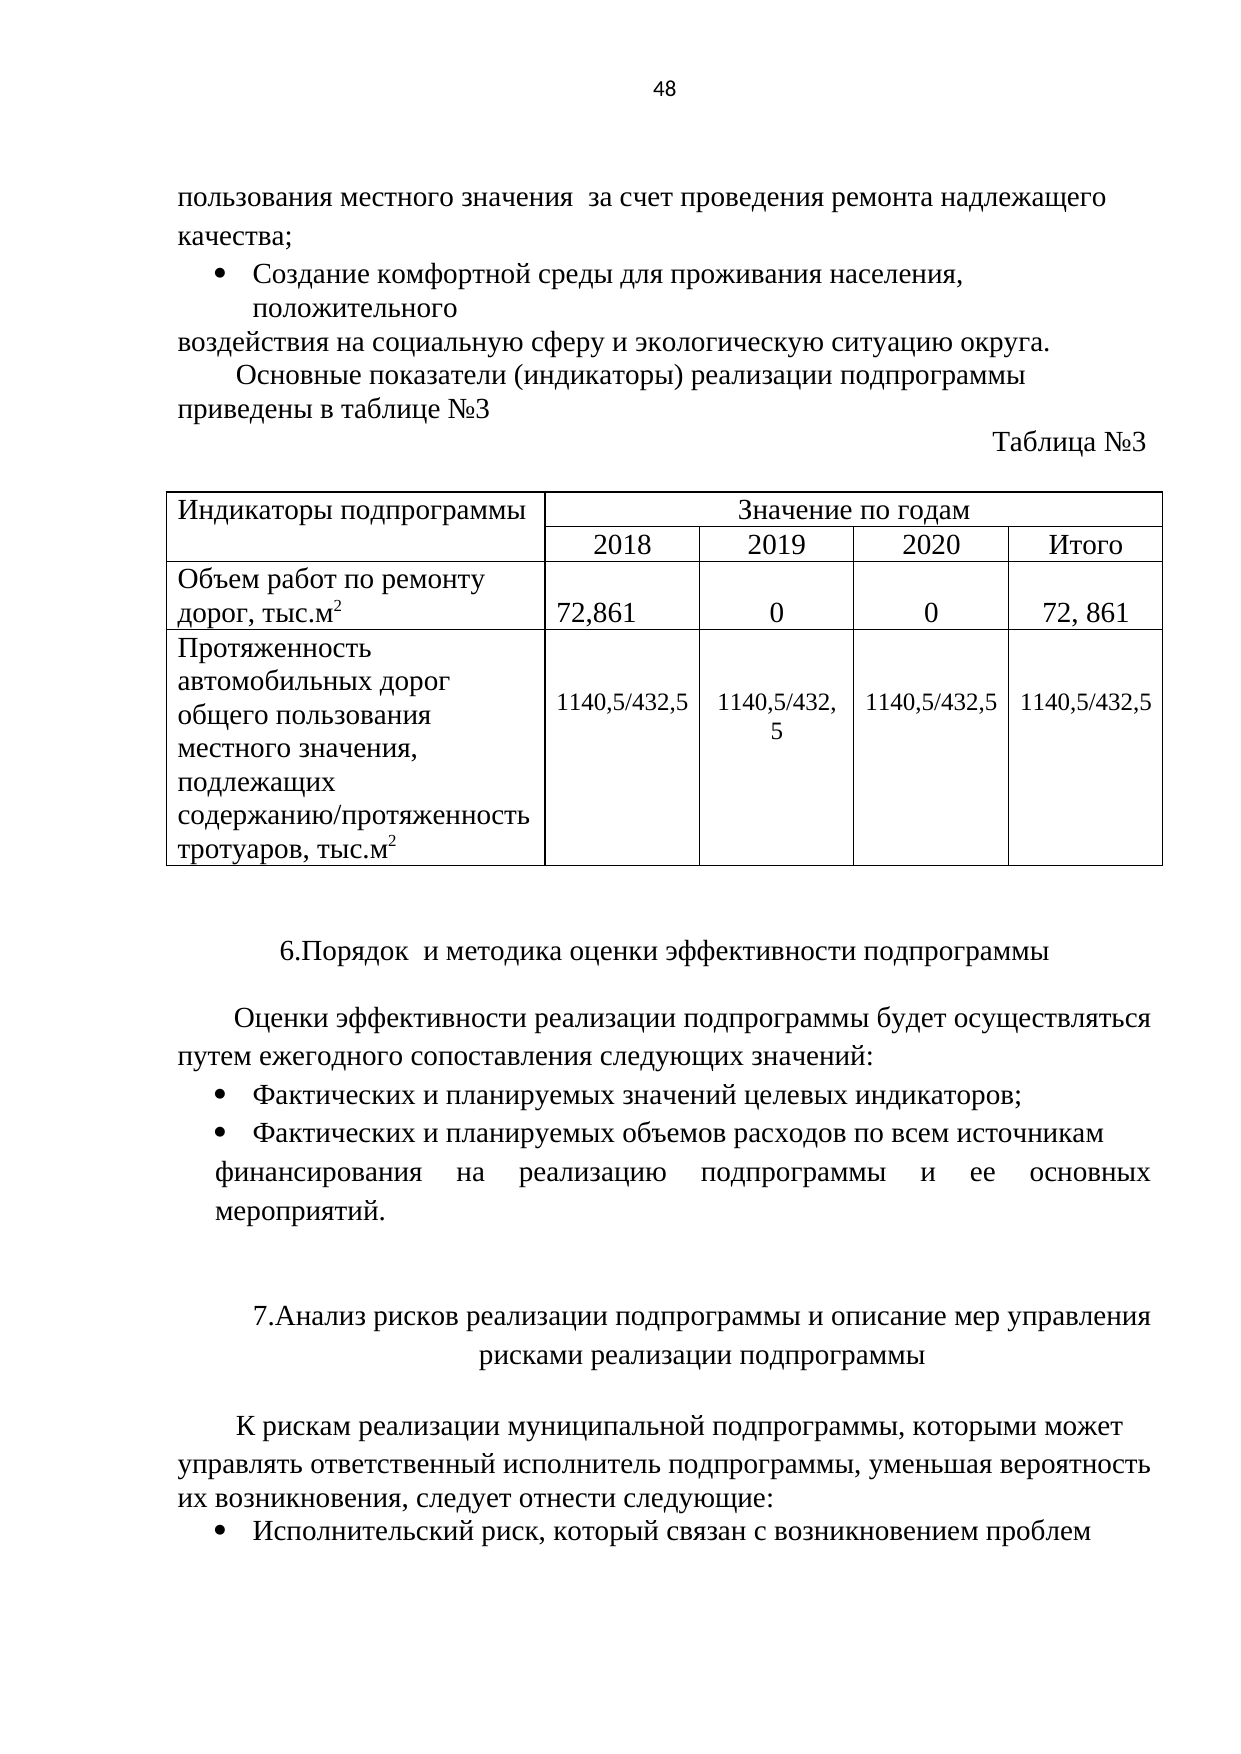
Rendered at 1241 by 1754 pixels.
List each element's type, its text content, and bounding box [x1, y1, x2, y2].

table_cell 2018 [546, 527, 699, 561]
table_cell 72,861 [546, 562, 699, 629]
list Фактических и планируемых значений целевых индикаторов; [215, 1077, 1152, 1111]
text воздействия на социальную сферу и экологическую ситуацию округа. [177, 324, 1152, 357]
list Фактических и планируемых объемов расходов по всем источникам [215, 1116, 1152, 1149]
table_cell 0 [700, 562, 853, 629]
table_header Значение по годам [546, 493, 1162, 526]
table_cell 72, 861 [1009, 562, 1162, 629]
table_cell Итого [1009, 527, 1162, 561]
table_header Индикаторы подпрограммы [167, 493, 544, 561]
table_cell 2019 [700, 527, 853, 561]
table_cell 1140,5/432,5 [546, 630, 699, 864]
text управлять ответственный исполнитель подпрограммы, уменьшая вероятность их возникновения, следует отнести следующие: [177, 1446, 1152, 1513]
text финансирования на реализацию подпрограммы и ее основных мероприятий. [215, 1154, 1152, 1226]
text Оценки эффективности реализации подпрограммы будет осуществляться путем ежегодного сопоставления следующих значений: [177, 1000, 1152, 1072]
table_cell 1140,5/432,5 [700, 630, 853, 864]
text К рискам реализации муниципальной подпрограммы, которыми может [177, 1408, 1152, 1441]
text 7.Анализ рисков реализации подпрограммы и описание мер управления рисками реализации подпрограммы [252, 1298, 1152, 1370]
table_cell Объем работ по ремонту дорог, тыс.м2 [167, 562, 544, 629]
table_cell 0 [854, 562, 1008, 629]
table_cell 1140,5/432,5 [854, 630, 1008, 864]
list Создание комфортной среды для проживания населения, положительного [215, 257, 1152, 324]
table_cell 2020 [854, 527, 1008, 561]
list Исполнительский риск, который связан с возникновением проблем [215, 1513, 1152, 1547]
text Основные показатели (индикаторы) реализации подпрограммы приведены в таблице №3 [177, 357, 1152, 424]
table_cell 1140,5/432,5 [1009, 630, 1162, 864]
text 6.Порядок и методика оценки эффективности подпрограммы [177, 933, 1152, 966]
text пользования местного значения за счет проведения ремонта надлежащего качества; [177, 179, 1152, 252]
table_cell Протяженность автомобильных дорог общего пользования местного значения, подлежащих содержанию/протяженность тротуаров, тыс.м2 [167, 630, 544, 864]
text Таблица №3 [177, 424, 1152, 458]
